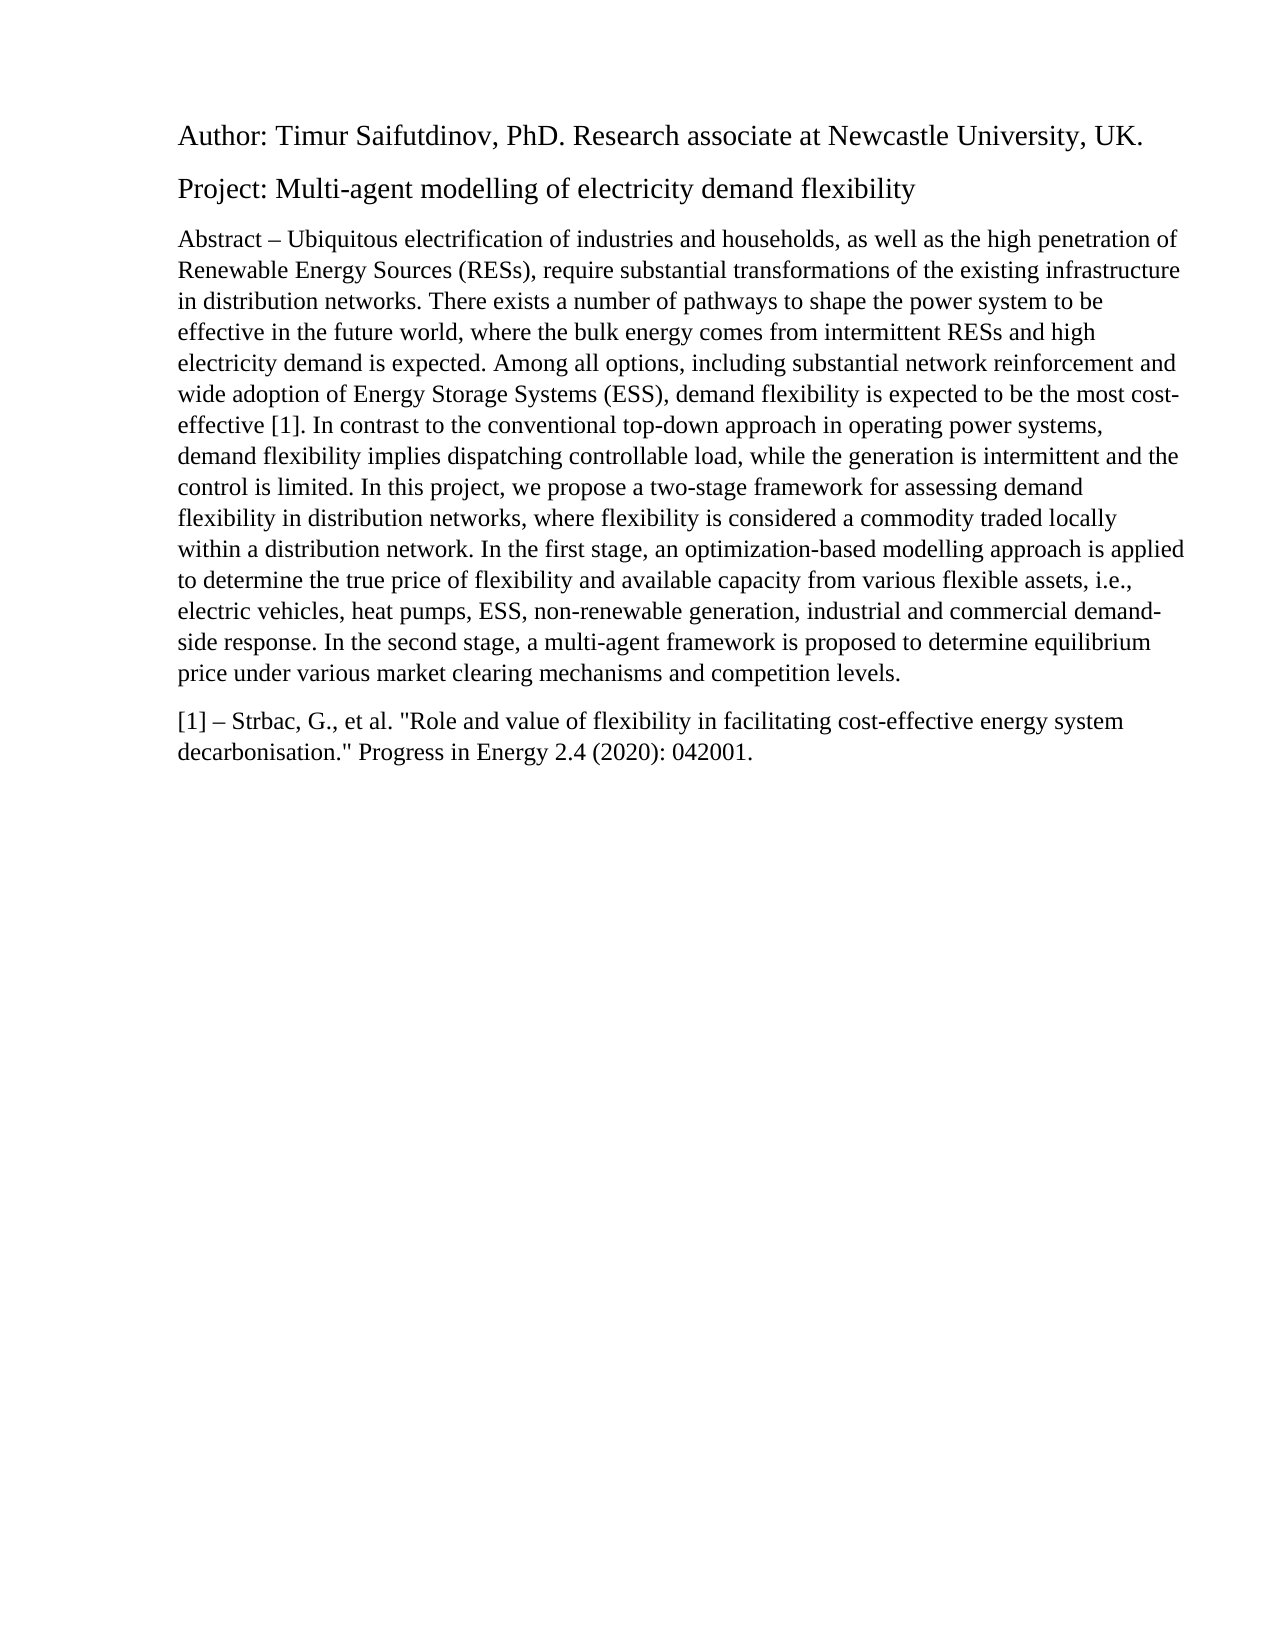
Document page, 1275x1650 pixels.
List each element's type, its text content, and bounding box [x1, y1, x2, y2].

text Abstract – Ubiquitous electrification of industries and households, as well as the high penetration of Renewable Energy Sources (RESs), require substantial transformations of the existing infrastructure in distribution networks. There exists a number of pathways to shape the power system to be effective in the future world, where the bulk energy comes from intermittent RESs and high electricity demand is expected. Among all options, including substantial network reinforcement and wide adoption of Energy Storage Systems (ESS), demand flexibility is expected to be the most cost-effective [1]. In contrast to the conventional top-down approach in operating power systems, demand flexibility implies dispatching controllable load, while the generation is intermittent and the control is limited. In this project, we propose a two-stage framework for assessing demand flexibility in distribution networks, where flexibility is considered a commodity traded locally within a distribution network. In the first stage, an optimization-based modelling approach is applied to determine the true price of flexibility and available capacity from various flexible assets, i.e., electric vehicles, heat pumps, ESS, non-renewable generation, industrial and commercial demand-side response. In the second stage, a multi-agent framework is proposed to determine equilibrium price under various market clearing mechanisms and competition levels. [177, 224, 1186, 687]
text Author: Timur Saifutdinov, PhD. Research associate at Newcastle University, UK. [177, 118, 1186, 152]
text [1] – Strbac, G., et al. "Role and value of flexibility in facilitating cost-effective energy system decarbonisation." Progress in Energy 2.4 (2020): 042001. [177, 706, 1186, 766]
text Project: Multi-agent modelling of electricity demand flexibility [177, 171, 1186, 204]
